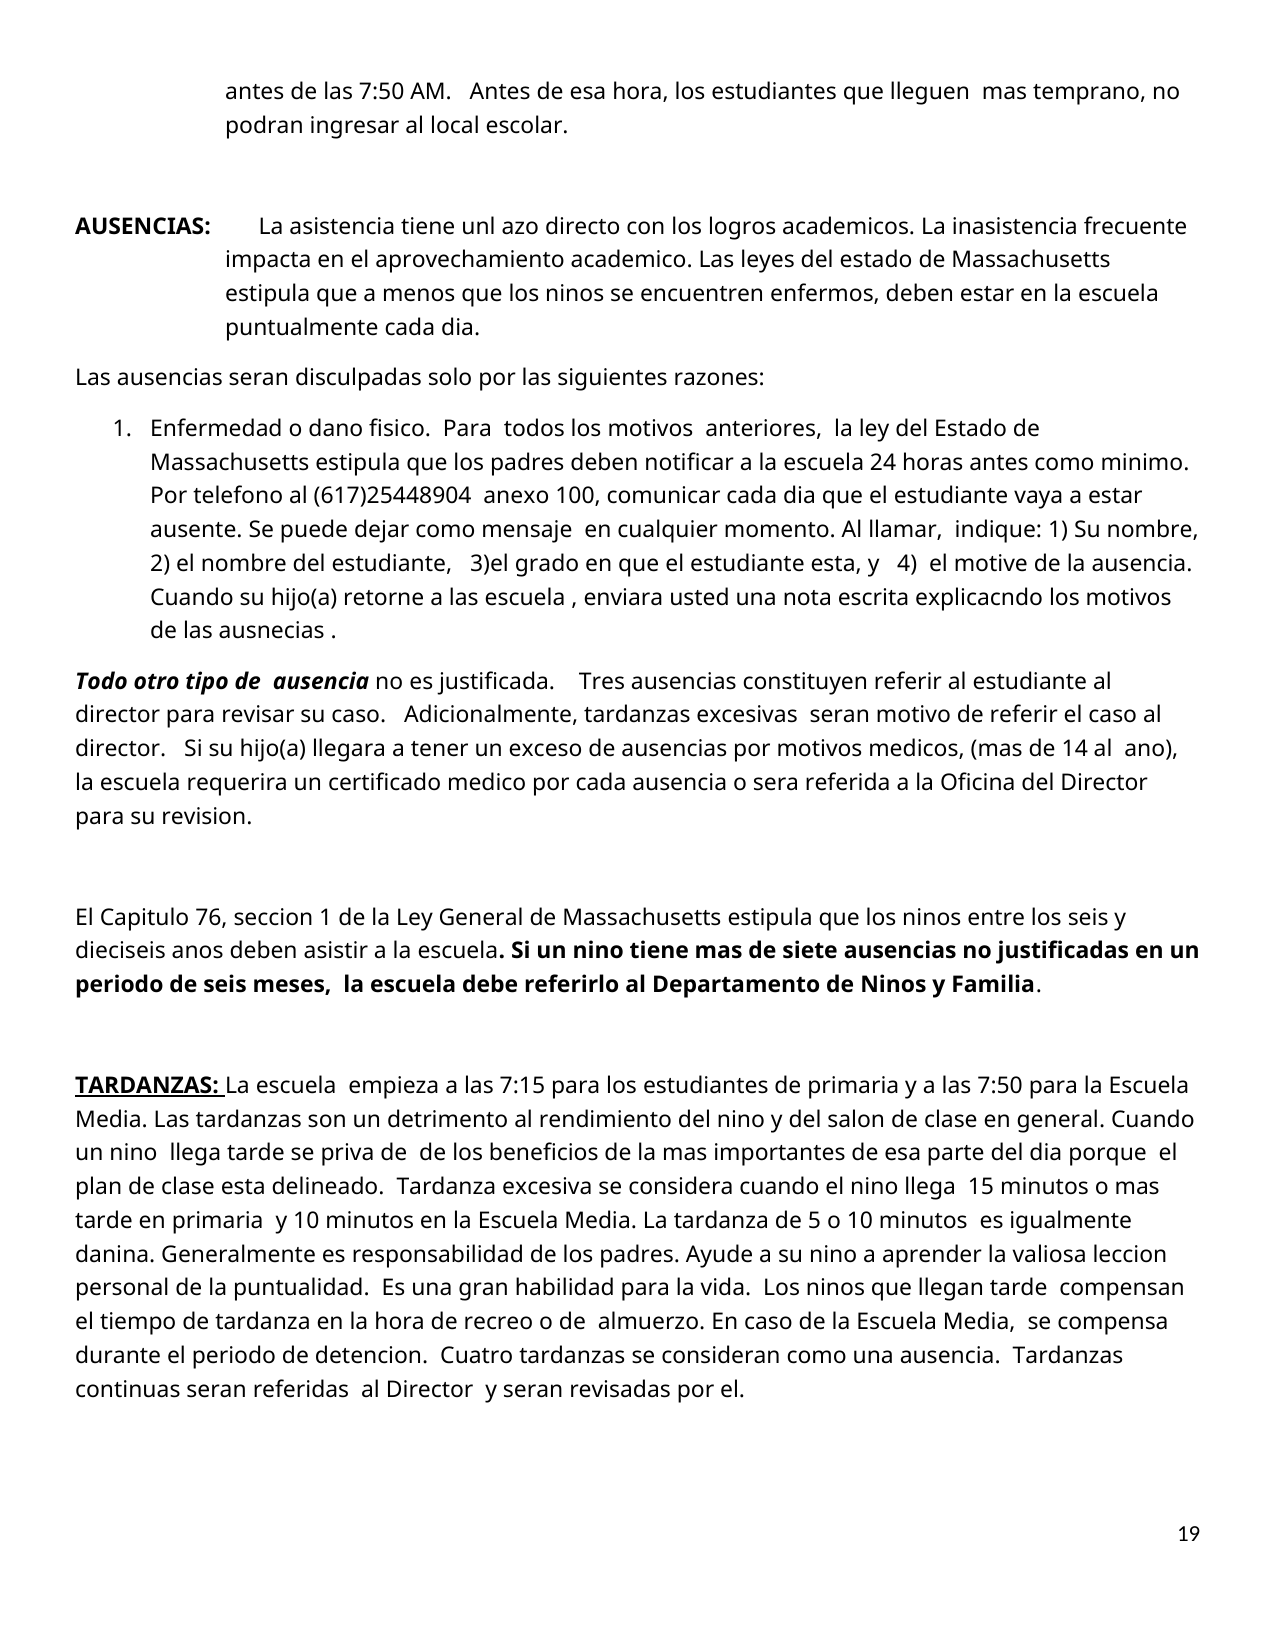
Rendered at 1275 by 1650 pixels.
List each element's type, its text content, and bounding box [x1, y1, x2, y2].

text Todo otro tipo de ausencia no es justificada. Tres ausencias constituyen referir al estudiante al director para revisar su caso. Adicionalmente, tardanzas excesivas seran motivo de referir el caso al director. Si su hijo(a) llegara a tener un exceso de ausencias por motivos medicos, (mas de 14 al ano), la escuela requerira un certificado medico por cada ausencia o sera referida a la Oficina del Director para su revision. [75, 664, 1200, 831]
list Enfermedad o dano fisico. Para todos los motivos anteriores, la ley del Estado de Massachusetts estipula que los padres deben notificar a la escuela 24 horas antes como minimo. Por telefono al (617)25448904 anexo 100, comunicar cada dia que el estudiante vaya a estar ausente. Se puede dejar como mensaje en cualquier momento. Al llamar, indique: 1) Su nombre, 2) el nombre del estudiante, 3)el grado en que el estudiante esta, y 4) el motive de la ausencia. Cuando su hijo(a) retorne a las escuela , enviara usted una nota escrita explicacndo los motivos de las ausnecias . [112, 412, 1200, 645]
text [75, 75, 1200, 140]
text Las ausencias seran disculpadas solo por las siguientes razones: [75, 361, 1200, 392]
text El Capitulo 76, seccion 1 de la Ley General de Massachusetts estipula que los ninos entre los seis y dieciseis anos deben asistir a la escuela. Si un nino tiene mas de siete ausencias no justificadas en un periodo de seis meses, la escuela debe referirlo al Departamento de Ninos y Familia. [75, 900, 1200, 999]
text TARDANZAS: La escuela empieza a las 7:15 para los estudiantes de primaria y a las 7:50 para la Escuela Media. Las tardanzas son un detrimento al rendimiento del nino y del salon de clase en general. Cuando un nino llega tarde se priva de de los beneficios de la mas importantes de esa parte del dia porque el plan de clase esta delineado. Tardanza excesiva se considera cuando el nino llega 15 minutos o mas tarde en primaria y 10 minutos en la Escuela Media. La tardanza de 5 o 10 minutos es igualmente danina. Generalmente es responsabilidad de los padres. Ayude a su nino a aprender la valiosa leccion personal de la puntualidad. Es una gran habilidad para la vida. Los ninos que llegan tarde compensan el tiempo de tardanza en la hora de recreo o de almuerzo. En caso de la Escuela Media, se compensa durante el periodo de detencion. Cuatro tardanzas se consideran como una ausencia. Tardanzas continuas seran referidas al Director y seran revisadas por el. [75, 1069, 1200, 1404]
text AUSENCIAS: La asistencia tiene unl azo directo con los logros academicos. La inasistencia frecuente impacta en el aprovechamiento academico. Las leyes del estado de Massachusetts estipula que a menos que los ninos se encuentren enfermos, deben estar en la escuela puntualmente cada dia. [75, 209, 1200, 342]
